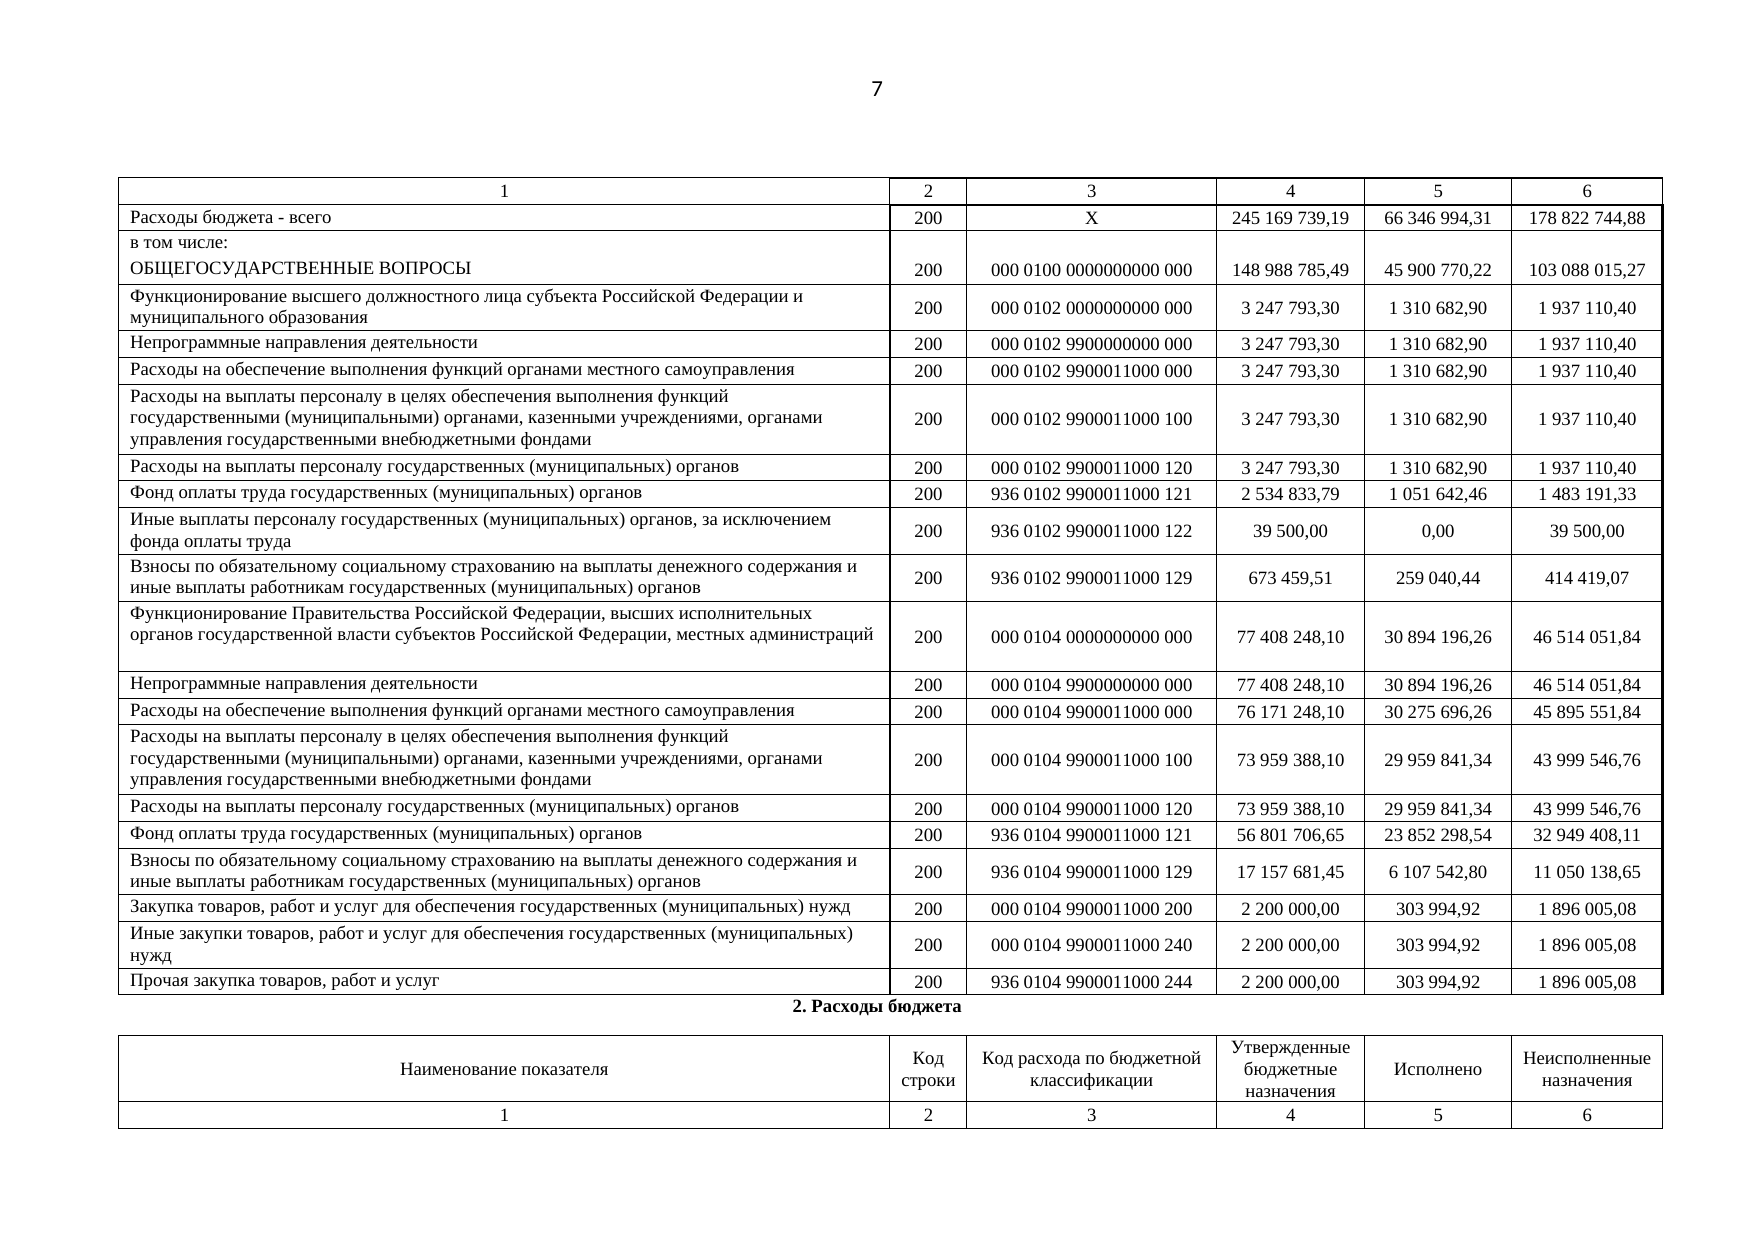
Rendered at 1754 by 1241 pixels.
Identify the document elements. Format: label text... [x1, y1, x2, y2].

table_cell 200 [891, 285, 966, 330]
table_cell [891, 231, 966, 257]
table_cell 39 500,00 [1512, 508, 1661, 554]
table_cell 29 959 841,34 [1365, 725, 1511, 794]
table_cell 200 [891, 358, 966, 383]
table_cell 303 994,92 [1365, 969, 1511, 994]
table_cell 2 534 833,79 [1217, 481, 1364, 507]
table_cell 2 [890, 1102, 966, 1128]
table_cell [1512, 231, 1661, 257]
table_cell 200 [891, 206, 966, 230]
table_cell Фонд оплаты труда государственных (муниципальных) органов [119, 481, 889, 507]
table_cell 2 200 000,00 [1217, 895, 1364, 921]
table_cell 259 040,44 [1365, 555, 1511, 601]
table_cell 000 0102 9900000000 000 [967, 331, 1216, 357]
table_cell 1 896 005,08 [1512, 969, 1661, 994]
table_cell 1 483 191,33 [1512, 481, 1661, 507]
table_cell 200 [891, 822, 966, 847]
table_cell Расходы на выплаты персоналу в целях обеспечения выполнения функций государственными (муниципальными) органами, казенными учреждениями, органами управления государственными внебюджетными фондами [119, 725, 889, 794]
table_cell 3 [967, 1102, 1216, 1128]
table_cell 46 514 051,84 [1512, 672, 1661, 697]
table_cell 1 937 110,40 [1512, 385, 1661, 454]
table_cell 5 [1365, 179, 1511, 204]
table_cell 103 088 015,27 [1512, 257, 1661, 283]
table_cell 66 346 994,31 [1365, 206, 1511, 230]
table_cell 77 408 248,10 [1217, 602, 1364, 671]
table_cell 3 247 793,30 [1217, 285, 1364, 330]
table_cell [1217, 231, 1364, 257]
table_header Исполнено [1365, 1036, 1511, 1101]
table_cell 30 275 696,26 [1365, 699, 1511, 724]
table_header Наименование показателя [119, 1036, 889, 1101]
table_cell 303 994,92 [1365, 895, 1511, 921]
table_cell 56 801 706,65 [1217, 822, 1364, 847]
table_cell 200 [891, 555, 966, 601]
table_cell Функционирование Правительства Российской Федерации, высших исполнительных органов государственной власти субъектов Российской Федерации, местных администраций [119, 602, 889, 671]
table_cell Взносы по обязательному социальному страхованию на выплаты денежного содержания и иные выплаты работникам государственных (муниципальных) органов [119, 849, 889, 894]
table_cell 43 999 546,76 [1512, 795, 1661, 821]
table_cell 000 0104 9900011000 120 [967, 795, 1216, 821]
table_cell 39 500,00 [1217, 508, 1364, 554]
table_cell 3 [967, 179, 1216, 204]
table_cell 6 107 542,80 [1365, 849, 1511, 894]
table_cell 2 200 000,00 [1217, 969, 1364, 994]
table_cell 1 [119, 178, 889, 204]
table_header Код строки [890, 1036, 966, 1101]
table_header Код расхода по бюджетной классификации [967, 1036, 1216, 1101]
table_cell 76 171 248,10 [1217, 699, 1364, 724]
table_cell 17 157 681,45 [1217, 849, 1364, 894]
table_cell 200 [891, 385, 966, 454]
table_cell Функционирование высшего должностного лица субъекта Российской Федерации и муниципального образования [119, 285, 889, 330]
table_cell Расходы на выплаты персоналу в целях обеспечения выполнения функций государственными (муниципальными) органами, казенными учреждениями, органами управления государственными внебюджетными фондами [119, 385, 889, 454]
table_cell 000 0104 9900011000 100 [967, 725, 1216, 794]
table_cell 200 [891, 455, 966, 480]
table_cell 2 [890, 179, 966, 204]
table_cell Расходы бюджета - всего [119, 205, 889, 230]
table_cell 936 0104 9900011000 121 [967, 822, 1216, 847]
table_cell ОБЩЕГОСУДАРСТВЕННЫЕ ВОПРОСЫ [119, 257, 889, 283]
table_cell 200 [891, 699, 966, 724]
table_cell Фонд оплаты труда государственных (муниципальных) органов [119, 822, 889, 847]
table_cell 73 959 388,10 [1217, 725, 1364, 794]
table_cell 200 [891, 969, 966, 994]
table_cell 000 0104 9900011000 200 [967, 895, 1216, 921]
table_cell 1 310 682,90 [1365, 331, 1511, 357]
table_cell 77 408 248,10 [1217, 672, 1364, 697]
table_cell 000 0104 9900011000 240 [967, 922, 1216, 968]
table_cell [967, 231, 1216, 257]
table_cell 4 [1217, 179, 1364, 204]
table_cell 000 0104 9900011000 000 [967, 699, 1216, 724]
table_cell Непрограммные направления деятельности [119, 331, 889, 357]
table_cell 1 051 642,46 [1365, 481, 1511, 507]
table_cell 45 900 770,22 [1365, 257, 1511, 283]
table_cell X [967, 206, 1216, 230]
table_cell Расходы на выплаты персоналу государственных (муниципальных) органов [119, 795, 889, 821]
table_cell 200 [891, 795, 966, 821]
table_cell Взносы по обязательному социальному страхованию на выплаты денежного содержания и иные выплаты работникам государственных (муниципальных) органов [119, 555, 889, 601]
table_cell Расходы на обеспечение выполнения функций органами местного самоуправления [119, 358, 889, 383]
table_cell 30 894 196,26 [1365, 672, 1511, 697]
table_cell 32 949 408,11 [1512, 822, 1661, 847]
table_cell 000 0104 0000000000 000 [967, 602, 1216, 671]
table_cell 1 896 005,08 [1512, 922, 1661, 968]
table_cell 6 [1512, 179, 1662, 204]
table_cell 1 310 682,90 [1365, 285, 1511, 330]
table_cell 30 894 196,26 [1365, 602, 1511, 671]
table_cell 4 [1217, 1102, 1364, 1128]
table_cell 200 [891, 257, 966, 283]
table_cell 148 988 785,49 [1217, 257, 1364, 283]
table_cell 1 896 005,08 [1512, 895, 1661, 921]
table_cell 000 0100 0000000000 000 [967, 257, 1216, 283]
table_cell 200 [891, 602, 966, 671]
table_cell Непрограммные направления деятельности [119, 672, 889, 697]
table_cell 178 822 744,88 [1512, 206, 1661, 230]
table_cell 936 0102 9900011000 122 [967, 508, 1216, 554]
table_cell 936 0102 9900011000 121 [967, 481, 1216, 507]
table_cell 3 247 793,30 [1217, 331, 1364, 357]
table_cell 3 247 793,30 [1217, 385, 1364, 454]
table_cell 200 [891, 481, 966, 507]
table_cell 200 [891, 922, 966, 968]
table_cell 000 0102 9900011000 100 [967, 385, 1216, 454]
table_cell 5 [1365, 1102, 1511, 1128]
table_cell 936 0104 9900011000 129 [967, 849, 1216, 894]
table_cell 1 310 682,90 [1365, 358, 1511, 383]
table_cell 673 459,51 [1217, 555, 1364, 601]
table_cell 1 [119, 1102, 889, 1128]
table_cell 414 419,07 [1512, 555, 1661, 601]
table_cell 936 0102 9900011000 129 [967, 555, 1216, 601]
table_cell Иные выплаты персоналу государственных (муниципальных) органов, за исключением фонда оплаты труда [119, 508, 889, 554]
table_cell 3 247 793,30 [1217, 455, 1364, 480]
table_cell 1 937 110,40 [1512, 455, 1661, 480]
table_header Неисполненные назначения [1512, 1036, 1662, 1101]
table_cell 43 999 546,76 [1512, 725, 1661, 794]
table_cell Иные закупки товаров, работ и услуг для обеспечения государственных (муниципальных) нужд [119, 922, 889, 968]
table_cell 46 514 051,84 [1512, 602, 1661, 671]
table_header Утвержденные бюджетные назначения [1217, 1036, 1364, 1101]
table_cell 0,00 [1365, 508, 1511, 554]
table_cell 000 0102 9900011000 120 [967, 455, 1216, 480]
table_cell 200 [891, 849, 966, 894]
table_cell Расходы на обеспечение выполнения функций органами местного самоуправления [119, 699, 889, 724]
table_cell 11 050 138,65 [1512, 849, 1661, 894]
table_cell 6 [1512, 1102, 1662, 1128]
table_cell 73 959 388,10 [1217, 795, 1364, 821]
table_cell 200 [891, 672, 966, 697]
table_cell 2 200 000,00 [1217, 922, 1364, 968]
table_cell 000 0102 0000000000 000 [967, 285, 1216, 330]
table_cell 1 937 110,40 [1512, 331, 1661, 357]
table_cell 45 895 551,84 [1512, 699, 1661, 724]
table_cell 000 0102 9900011000 000 [967, 358, 1216, 383]
table_cell 1 310 682,90 [1365, 455, 1511, 480]
table_cell 29 959 841,34 [1365, 795, 1511, 821]
table_cell 23 852 298,54 [1365, 822, 1511, 847]
table_cell 000 0104 9900000000 000 [967, 672, 1216, 697]
table_cell 1 937 110,40 [1512, 358, 1661, 383]
table_cell 200 [891, 508, 966, 554]
table_cell 936 0104 9900011000 244 [967, 969, 1216, 994]
table_cell 200 [891, 895, 966, 921]
table_cell 1 937 110,40 [1512, 285, 1661, 330]
table_cell 200 [891, 331, 966, 357]
text 2. Расходы бюджета [118, 995, 1636, 1017]
table_cell 1 310 682,90 [1365, 385, 1511, 454]
table_cell 3 247 793,30 [1217, 358, 1364, 383]
table_cell Прочая закупка товаров, работ и услуг [119, 969, 889, 994]
table_cell в том числе: [119, 231, 889, 257]
table_cell 200 [891, 725, 966, 794]
table_cell Расходы на выплаты персоналу государственных (муниципальных) органов [119, 455, 889, 480]
table_cell [1365, 231, 1511, 257]
table_cell 303 994,92 [1365, 922, 1511, 968]
table_cell Закупка товаров, работ и услуг для обеспечения государственных (муниципальных) нужд [119, 895, 889, 921]
table_cell 245 169 739,19 [1217, 206, 1364, 230]
